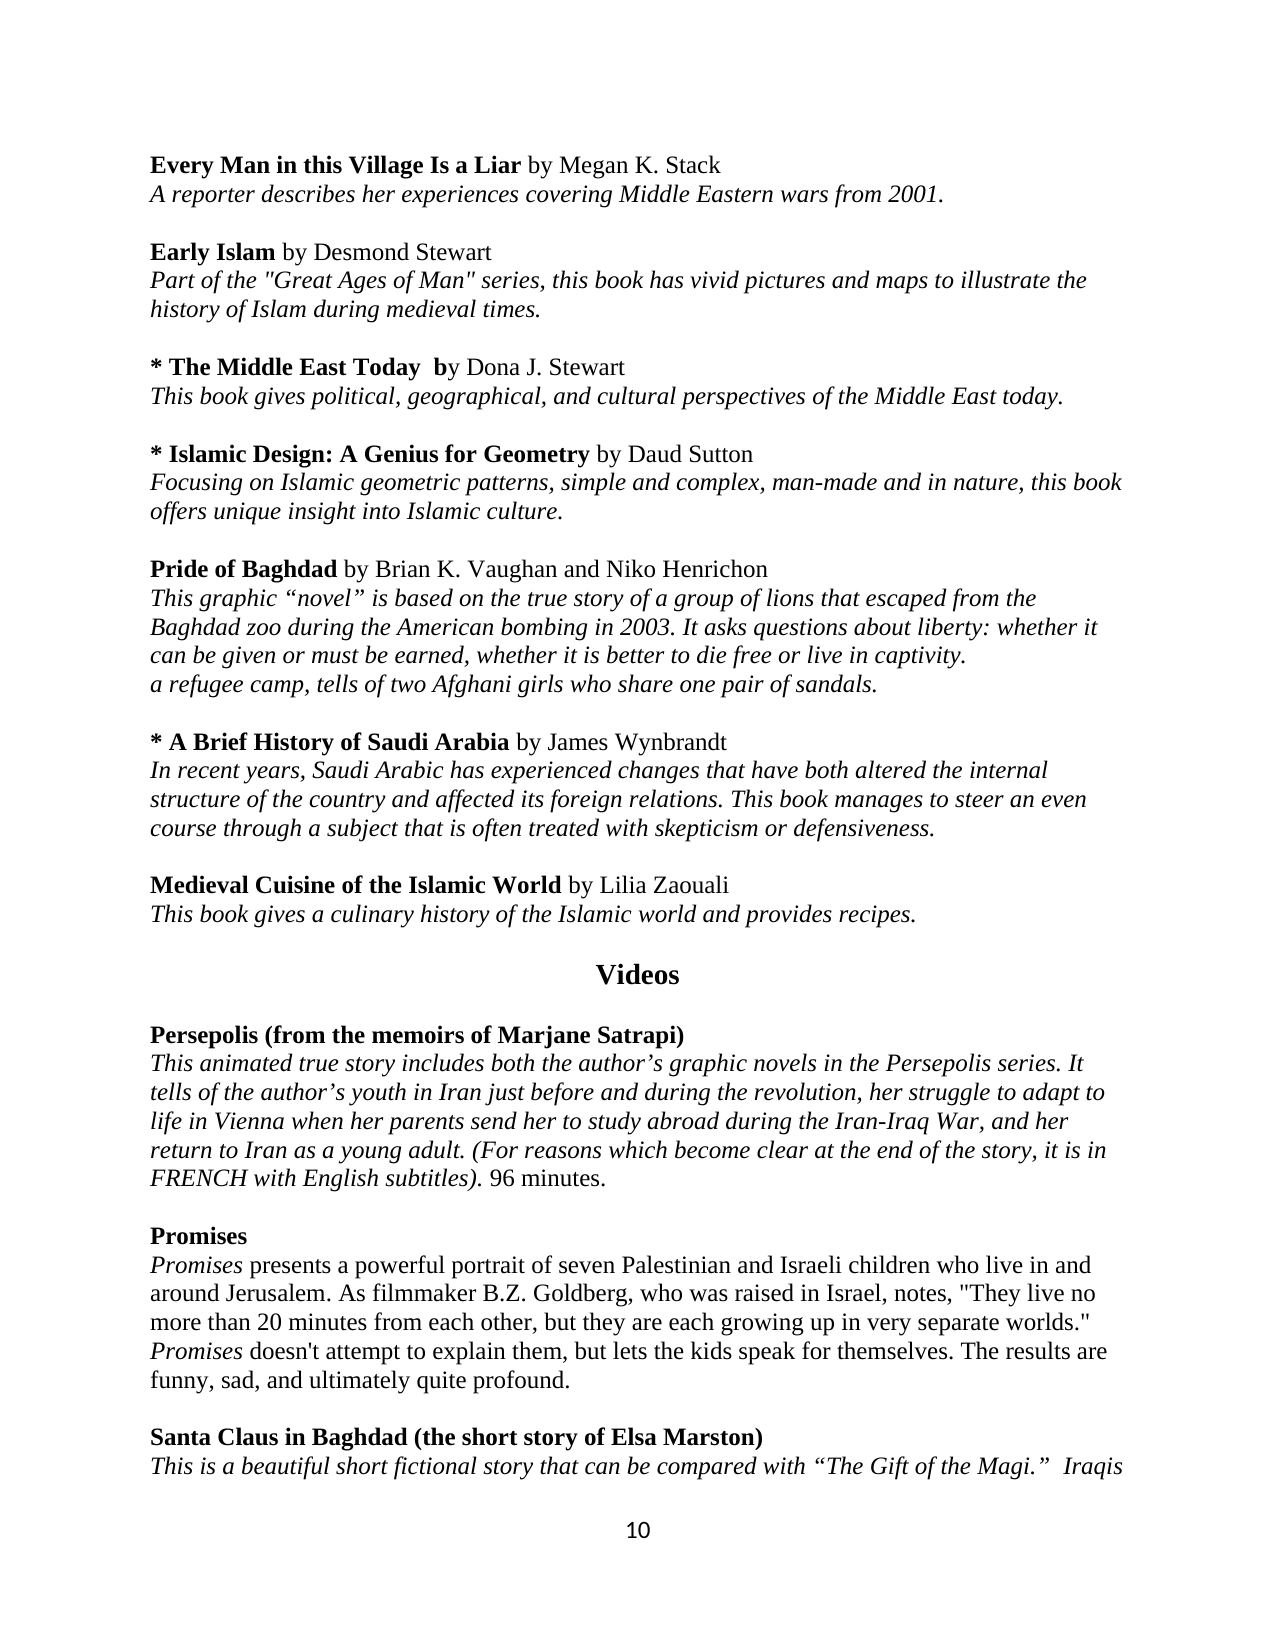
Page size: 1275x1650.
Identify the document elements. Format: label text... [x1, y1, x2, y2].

text Medieval Cuisine of the Islamic World by Lilia Zaouali This book gives a culinary history of the Islamic world and provides recipes. [150, 870, 1125, 928]
text a refugee camp, tells of two Afghani girls who share one pair of sandals. [150, 669, 1125, 698]
text This animated true story includes both the author’s graphic novels in the Persepolis series. It tells of the author’s youth in Iran just before and during the revolution, her struggle to adapt to life in Vienna when her parents send her to study abroad during the Iran-Iraq War, and her return to Iran as a young adult. (For reasons which become clear at the end of the story, it is in FRENCH with English subtitles). 96 minutes. [150, 1048, 1125, 1192]
text Persepolis (from the memoirs of Marjane Satrapi) [150, 1020, 1125, 1048]
text Every Man in this Village Is a Liar by Megan K. Stack A reporter describes her experiences covering Middle Eastern wars from 2001. [150, 150, 1125, 207]
text Early Islam by Desmond Stewart Part of the "Great Ages of Man" series, this book has vivid pictures and maps to illustrate the history of Islam during medieval times. [150, 237, 1125, 323]
text Promises presents a powerful portrait of seven Palestinian and Israeli children who live in and around Jerusalem. As filmmaker B.Z. Goldberg, who was raised in Israel, notes, "They live no more than 20 minutes from each other, but they are each growing up in very separate worlds." Promises doesn't attempt to explain them, but lets the kids speak for themselves. The results are funny, sad, and ultimately quite profound. [150, 1250, 1125, 1393]
text * A Brief History of Saudi Arabia by James Wynbrandt [150, 727, 1125, 755]
text In recent years, Saudi Arabic has experienced changes that have both altered the internal structure of the country and affected its foreign relations. This book manages to steer an even course through a subject that is often treated with skepticism or defensiveness. [150, 755, 1125, 842]
text * Islamic Design: A Genius for Geometry by Daud Sutton Focusing on Islamic geometric patterns, simple and complex, man-made and in nature, this book offers unique insight into Islamic culture. [150, 439, 1125, 525]
text Pride of Baghdad by Brian K. Vaughan and Niko Henrichon This graphic “novel” is based on the true story of a group of lions that escaped from the Baghdad zoo during the American bombing in 2003. It asks questions about liberty: whether it can be given or must be earned, whether it is better to die free or live in captivity. [150, 554, 1125, 669]
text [150, 1422, 1125, 1480]
text Videos [150, 957, 1125, 991]
text * The Middle East Today by Dona J. Stewart This book gives political, geographical, and cultural perspectives of the Middle East today. [150, 352, 1125, 409]
text Promises [150, 1221, 1125, 1250]
